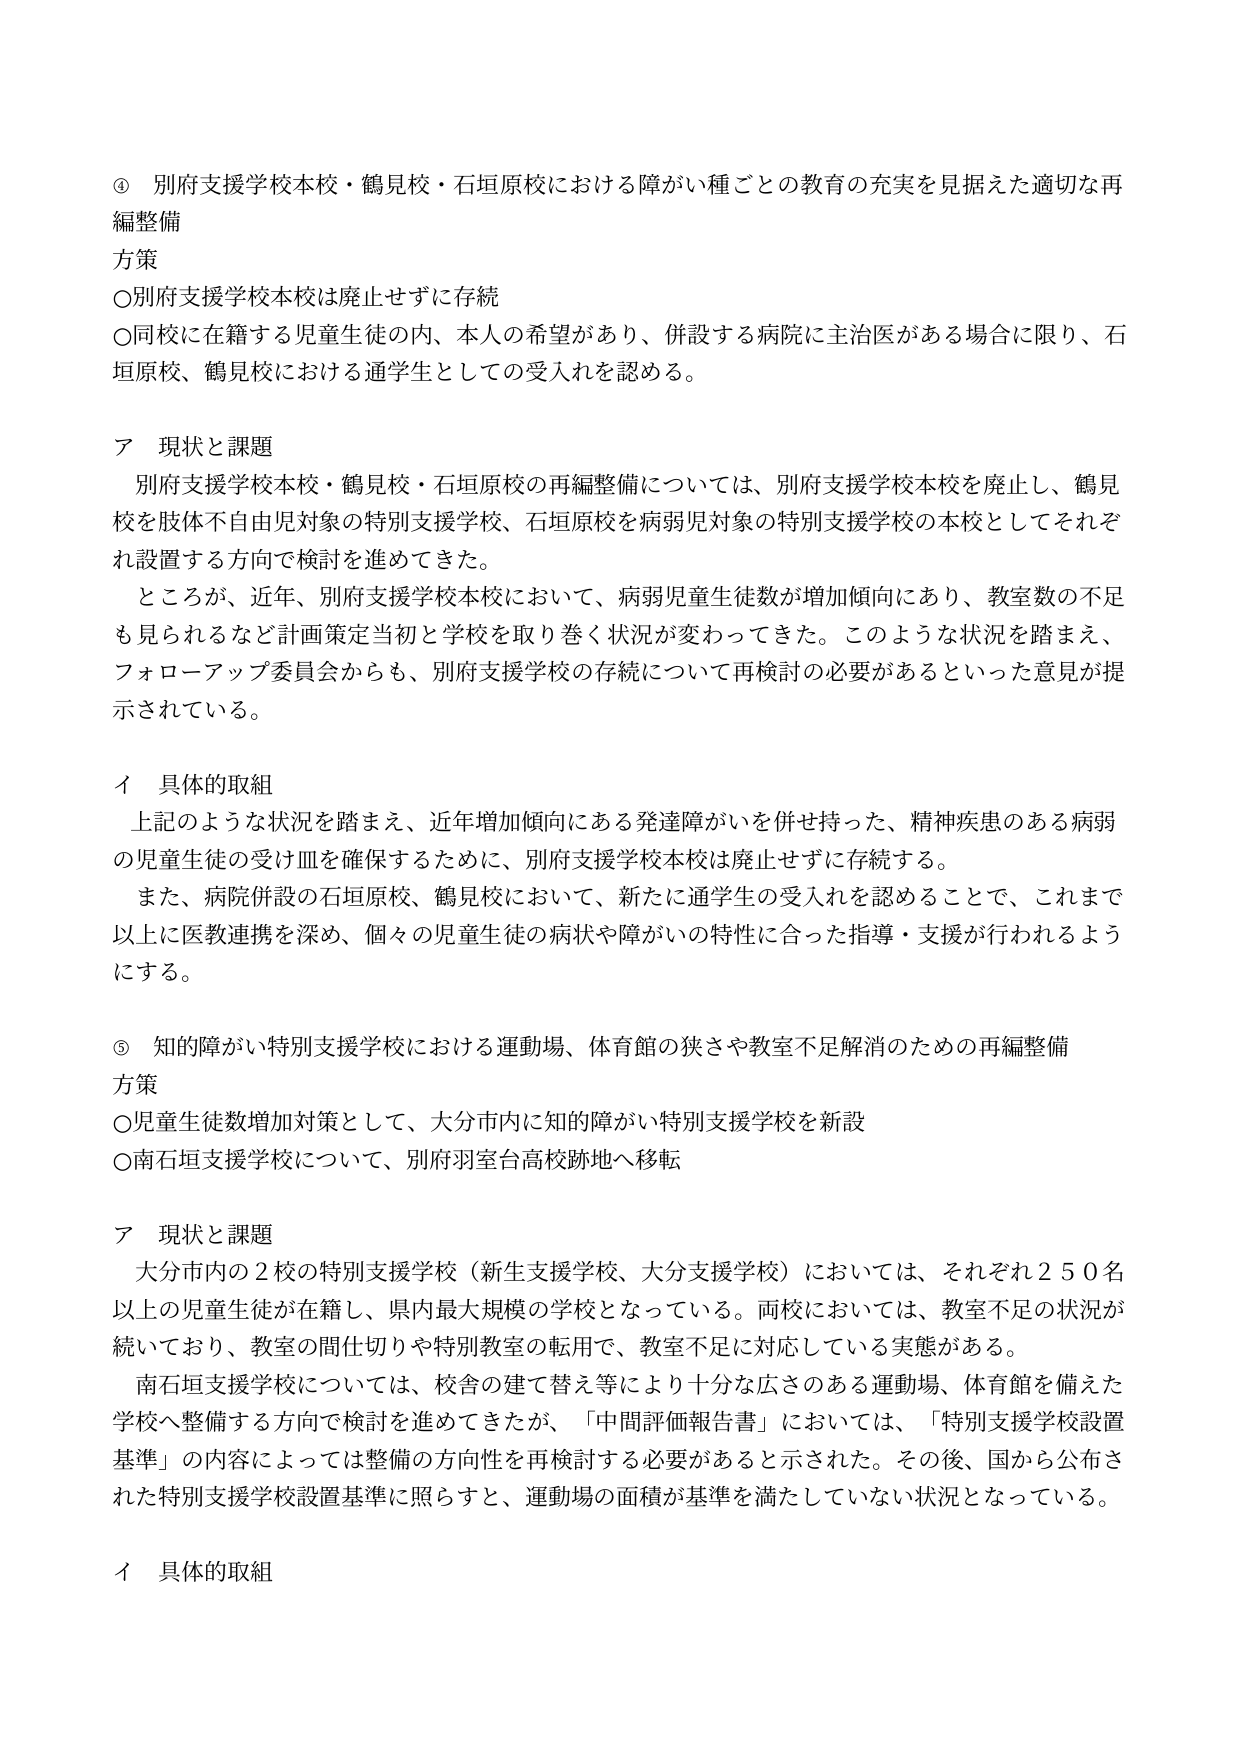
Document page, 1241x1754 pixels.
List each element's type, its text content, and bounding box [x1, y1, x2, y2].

text 大分市内の２校の特別支援学校（新生支援学校、大分支援学校）においては、それぞれ２５０名以上の児童生徒が在籍し、県内最大規模の学校となっている。両校においては、教室不足の状況が続いており、教室の間仕切りや特別教室の転用で、教室不足に対応している実態がある。 [112, 1252, 1128, 1364]
text ○同校に在籍する児童生徒の内、本人の希望があり、併設する病院に主治医がある場合に限り、石垣原校、鶴見校における通学生としての受入れを認める。 [112, 314, 1128, 427]
text 方策 ○別府支援学校本校は廃止せずに存続 [112, 239, 1128, 314]
text ア 現状と課題 [112, 427, 1128, 464]
text イ 具体的取組 [112, 764, 1128, 802]
text ○南石垣支援学校について、別府羽室台高校跡地へ移転 [112, 1139, 1128, 1214]
text 方策 ○児童生徒数増加対策として、大分市内に知的障がい特別支援学校を新設 [112, 1064, 1128, 1139]
text また、病院併設の石垣原校、鶴見校において、新たに通学生の受入れを認めることで、これまで以上に医教連携を深め、個々の児童生徒の病状や障がいの特性に合った指導・支援が行われるようにする。 [112, 877, 1128, 989]
text イ 具体的取組 [112, 1552, 1128, 1589]
text ところが、近年、別府支援学校本校において、病弱児童生徒数が増加傾向にあり、教室数の不足も見られるなど計画策定当初と学校を取り巻く状況が変わってきた。このような状況を踏まえ、フォローアップ委員会からも、別府支援学校の存続について再検討の必要があるといった意見が提示されている。 [112, 577, 1128, 727]
text 別府支援学校本校・鶴見校・石垣原校の再編整備については、別府支援学校本校を廃止し、鶴見校を肢体不自由児対象の特別支援学校、石垣原校を病弱児対象の特別支援学校の本校としてそれぞれ設置する方向で検討を進めてきた。 [112, 464, 1128, 577]
text 上記のような状況を踏まえ、近年増加傾向にある発達障がいを併せ持った、精神疾患のある病弱の児童生徒の受け皿を確保するために、別府支援学校本校は廃止せずに存続する。 [112, 802, 1128, 877]
text ④ 別府支援学校本校・鶴見校・石垣原校における障がい種ごとの教育の充実を見据えた適切な再編整備 [112, 164, 1128, 239]
text 南石垣支援学校については、校舎の建て替え等により十分な広さのある運動場、体育館を備えた学校へ整備する方向で検討を進めてきたが、「中間評価報告書」においては、「特別支援学校設置基準」の内容によっては整備の方向性を再検討する必要があると示された。その後、国から公布された特別支援学校設置基準に照らすと、運動場の面積が基準を満たしていない状況となっている。 [112, 1364, 1128, 1514]
text ⑤ 知的障がい特別支援学校における運動場、体育館の狭さや教室不足解消のための再編整備 [112, 1027, 1128, 1064]
text ア 現状と課題 [112, 1214, 1128, 1252]
